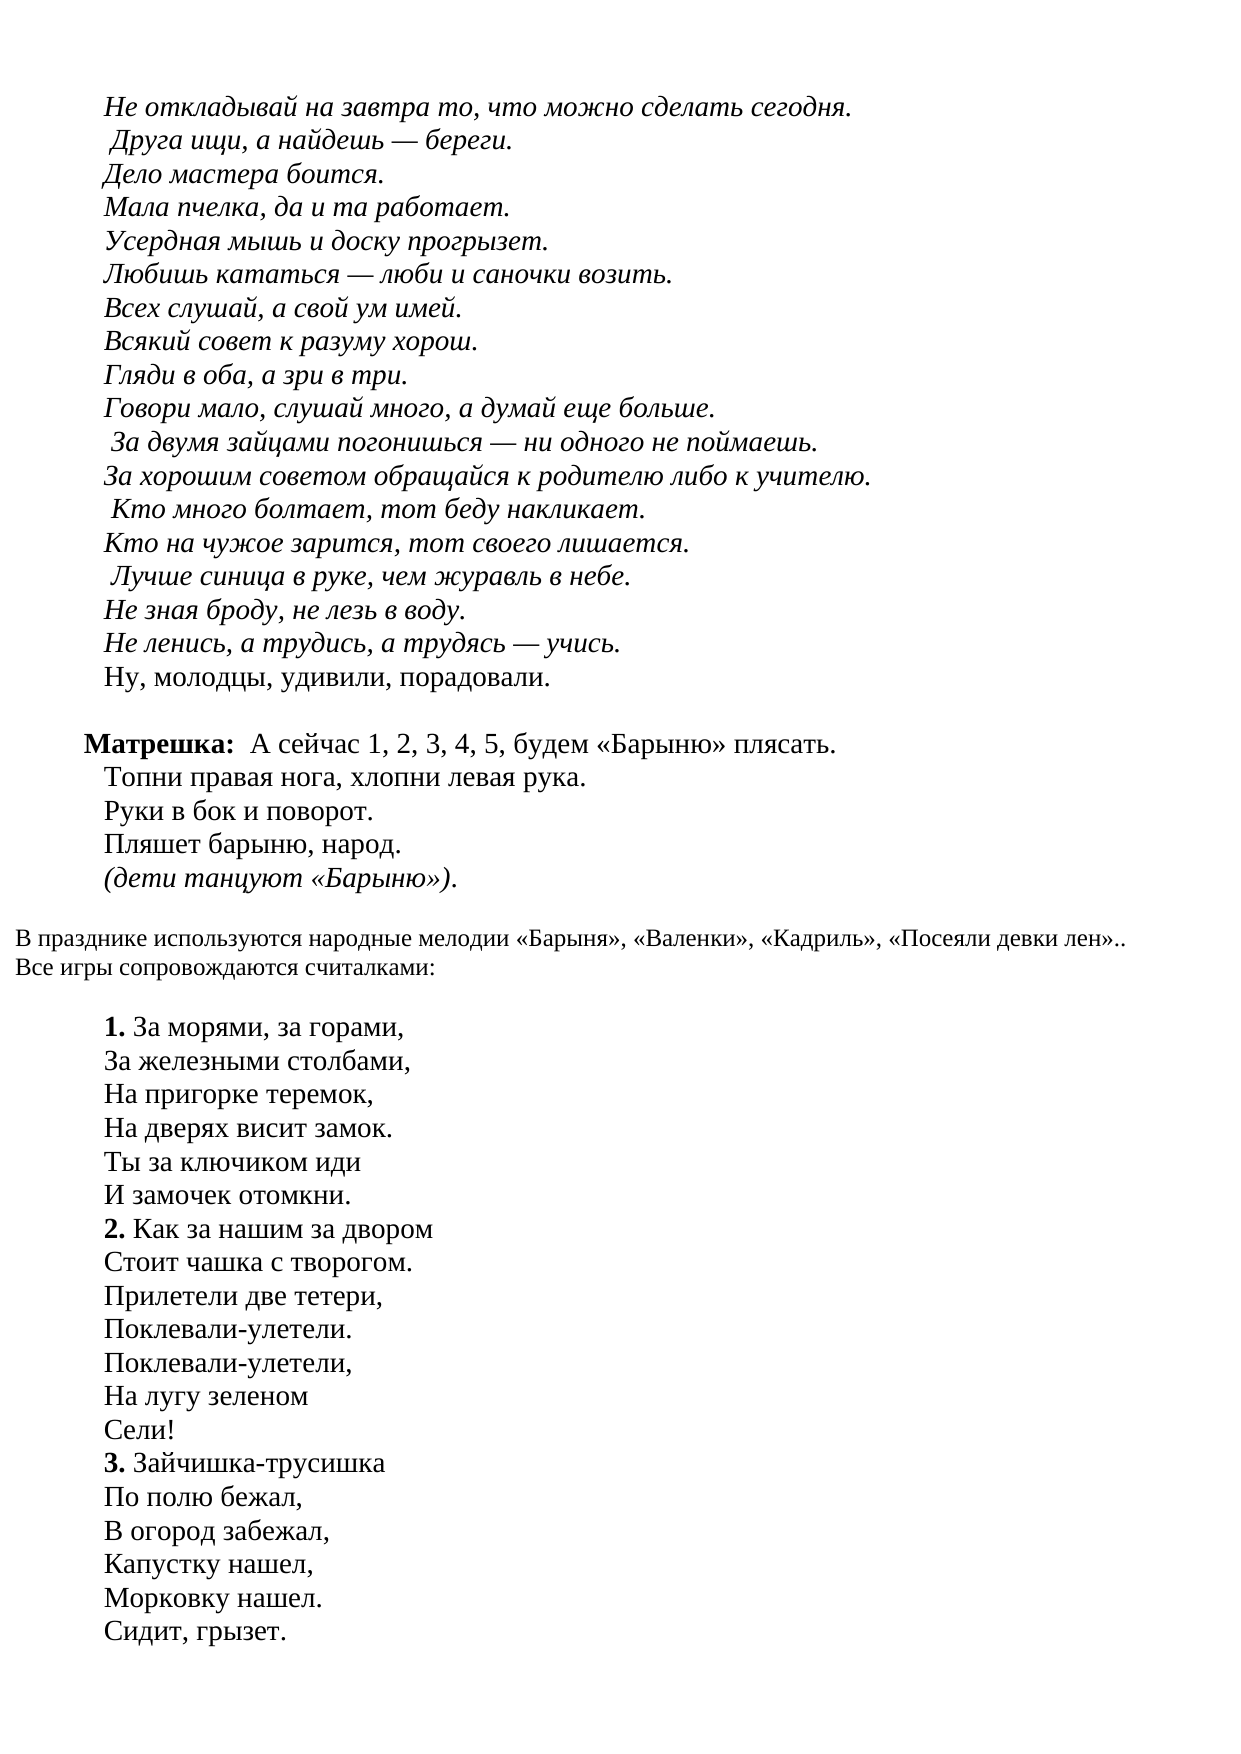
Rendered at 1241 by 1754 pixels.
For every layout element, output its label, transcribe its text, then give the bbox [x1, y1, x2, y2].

text В огород забежал, [103, 1513, 1152, 1546]
text На дверях висит замок. [103, 1110, 1152, 1144]
text Не ленись, а трудись, а трудясь — учись. [103, 625, 1152, 659]
text Кто на чужое зарится, тот своего лишается. [103, 525, 1152, 558]
text Гляди в оба, а зри в три. [103, 357, 1152, 391]
text За двумя зайцами погонишься — ни одного не поймаешь. [103, 424, 1152, 458]
text Не откладывай на завтра то, что можно сделать сегодня. [103, 89, 1152, 122]
text Пляшет барыню, народ. [103, 827, 1152, 860]
text 1. За морями, за горами, [103, 1009, 1152, 1043]
text Стоит чашка с творогом. [103, 1244, 1152, 1278]
text Всех слушай, а свой ум имей. [103, 290, 1152, 323]
text Говори мало, слушай много, а думай еще больше. [103, 391, 1152, 424]
text Любишь кататься — люби и саночки возить. [103, 256, 1152, 290]
text Матрешка: А сейчас 1, 2, 3, 4, 5, будем «Барыню» плясать. [15, 726, 1152, 759]
text Поклевали-улетели, [103, 1345, 1152, 1378]
text Друга ищи, а найдешь — береги. [103, 122, 1152, 156]
text Сели! [103, 1412, 1152, 1446]
text Топни правая нога, хлопни левая рука. [103, 759, 1152, 793]
text И замочек отомкни. [103, 1177, 1152, 1211]
text На лугу зеленом [103, 1378, 1152, 1412]
text 3. Зайчишка-трусишка [103, 1446, 1152, 1479]
text По полю бежал, [103, 1479, 1152, 1513]
text Морковку нашел. [103, 1580, 1152, 1613]
text Лучше синица в руке, чем журавль в небе. [103, 558, 1152, 592]
text Сидит, грызет. [103, 1613, 1152, 1647]
text На пригорке теремок, [103, 1077, 1152, 1110]
text Прилетели две тетери, [103, 1278, 1152, 1311]
text Ну, молодцы, удивили, порадовали. [103, 659, 1152, 692]
text Ты за ключиком иди [103, 1144, 1152, 1177]
text Поклевали-улетели. [103, 1311, 1152, 1345]
text За хорошим советом обращайся к родителю либо к учителю. [103, 458, 1152, 491]
text (дети танцуют «Барыню»). [103, 860, 1152, 894]
text В празднике используются народные мелодии «Барыня», «Валенки», «Кадриль», «Посеяли девки лен».. Все игры сопровождаются считалками: [15, 923, 1152, 980]
text Капустку нашел, [103, 1546, 1152, 1580]
text 2. Как за нашим за двором [103, 1211, 1152, 1244]
text Всякий совет к разуму хорош. [103, 323, 1152, 357]
text Мала пчелка, да и та работает. [103, 189, 1152, 223]
text Усердная мышь и доску прогрызет. [103, 223, 1152, 256]
text Кто много болтает, тот беду накликает. [103, 491, 1152, 525]
text Не зная броду, не лезь в воду. [103, 592, 1152, 625]
text За железными столбами, [103, 1043, 1152, 1077]
text Дело мастера боится. [103, 156, 1152, 189]
text Руки в бок и поворот. [103, 793, 1152, 827]
